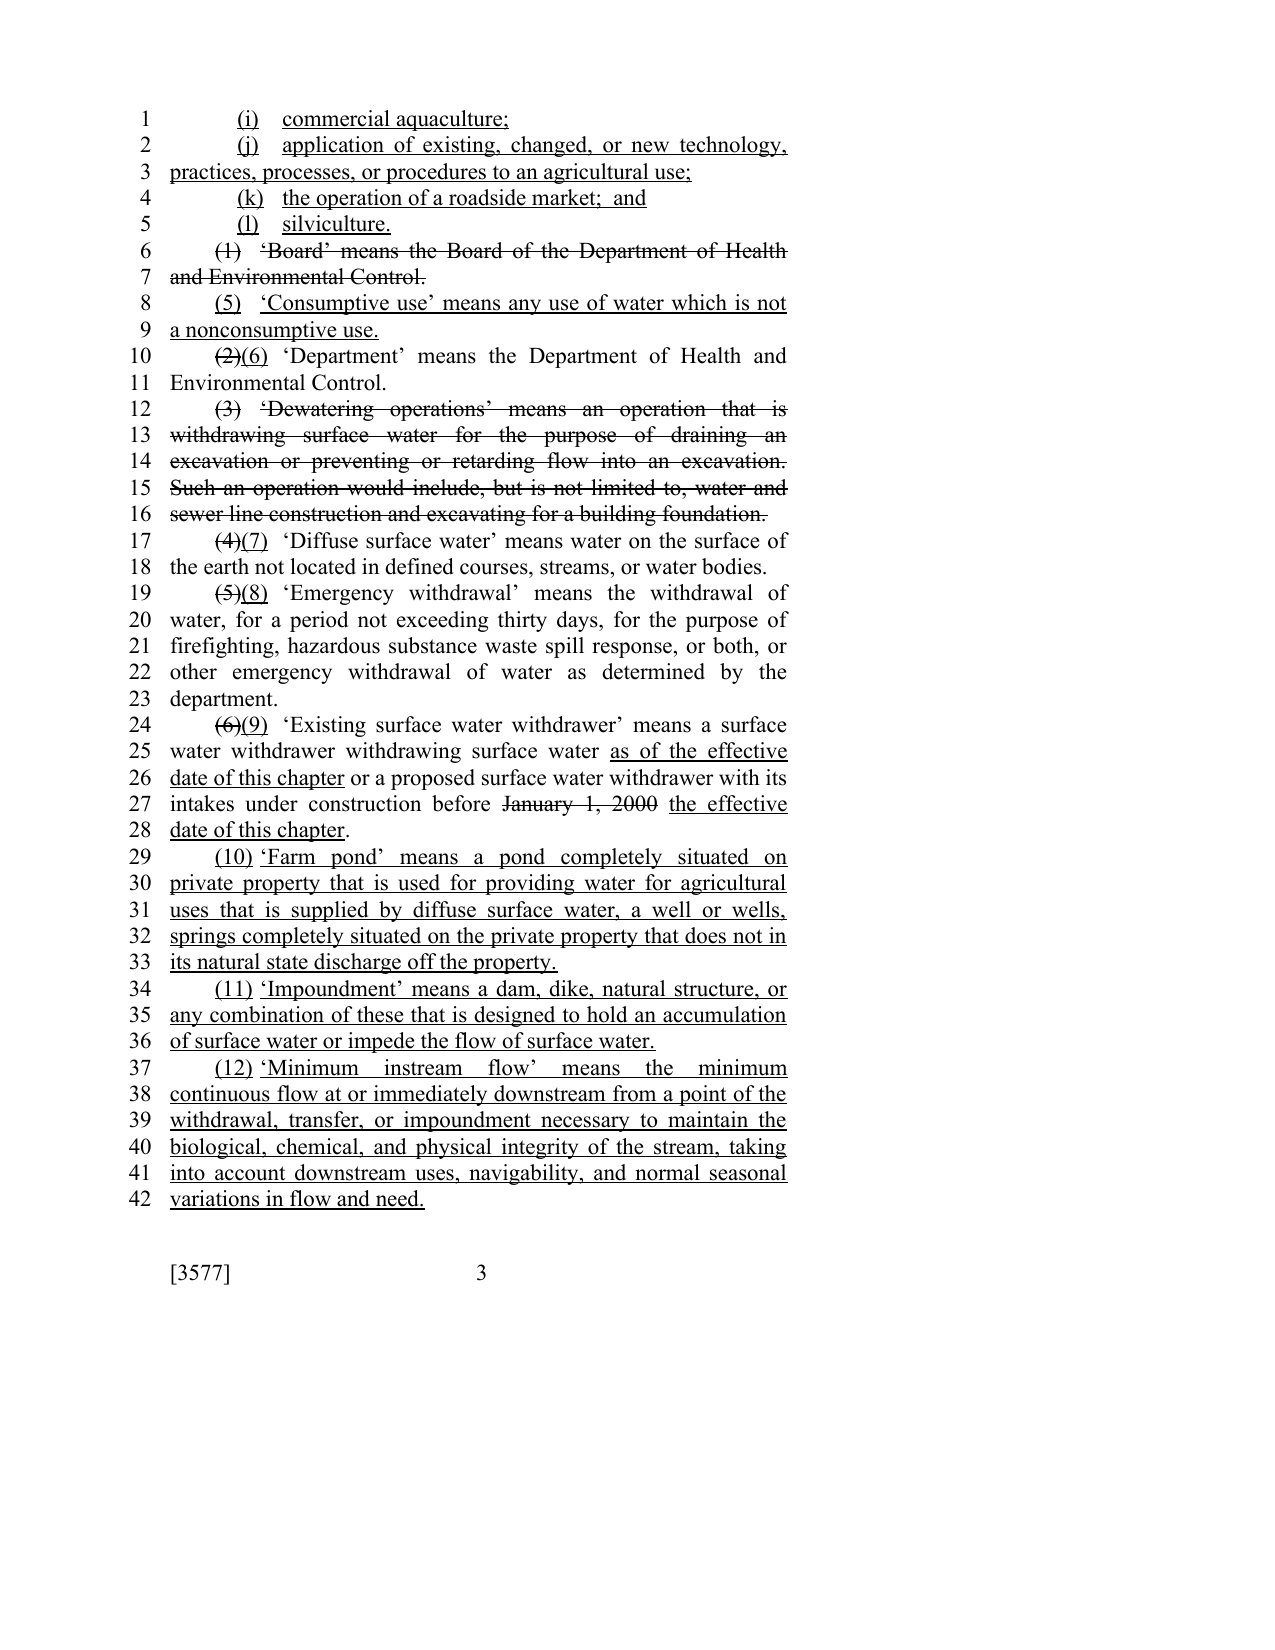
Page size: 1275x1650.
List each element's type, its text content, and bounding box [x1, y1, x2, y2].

text (j) application of existing, changed, or new technology, practices, processes, or procedures to an agricultural use; [169, 131, 787, 184]
text (i) commercial aquaculture; [169, 105, 787, 131]
text (3) ‘Dewatering operations’ means an operation that is withdrawing surface water for the purpose of draining an excavation or preventing or retarding flow into an excavation. Such an operation would include, but is not limited to, water and sewer line construction and excavating for a building foundation. [169, 489, 787, 527]
text (5) ‘Consumptive use’ means any use of water which is not a nonconsumptive use. [169, 289, 787, 342]
text (10) ‘Farm pond’ means a pond completely situated on private property that is used for providing water for agricultural uses that is supplied by diffuse surface water, a well or wells, springs completely situated on the private property that does not in its natural state discharge off the property. [169, 843, 787, 892]
text (4)(7) ‘Diffuse surface water’ means water on the surface of the earth not located in defined courses, streams, or water bodies. [169, 527, 787, 579]
text (l) silviculture. [169, 210, 787, 237]
text (6)(9) ‘Existing surface water withdrawer’ means a surface water withdrawer withdrawing surface water as of the effective date of this chapter or a proposed surface water withdrawer with its intakes under construction before January 1, 2000 the effective date of this chapter. [169, 711, 787, 843]
text (5)(8) ‘Emergency withdrawal’ means the withdrawal of water, for a period not exceeding thirty days, for the purpose of firefighting, hazardous substance waste spill response, or both, or other emergency withdrawal of water as determined by the department. [169, 579, 787, 711]
text (k) the operation of a roadside market; and [169, 184, 787, 210]
text (11) ‘Impoundment’ means a dam, dike, natural structure, or any combination of these that is designed to hold an accumulation of surface water or impede the flow of surface water. [169, 975, 787, 1024]
text (12) ‘Minimum instream flow’ means the minimum continuous flow at or immediately downstream from a point of the withdrawal, transfer, or impoundment necessary to maintain the biological, chemical, and physical integrity of the stream, taking into account downstream uses, navigability, and normal seasonal variations in flow and need. [169, 1054, 787, 1103]
text (3) ‘Dewatering operations’ means an operation that is withdrawing surface water for the purpose of draining an excavation or preventing or retarding flow into an excavation. Such an operation would include, but is not limited to, water and sewer line construction and excavating for a building foundation. [169, 395, 787, 436]
text (1) ‘Board’ means the Board of the Department of Health and Environmental Control. [169, 237, 787, 289]
text (11) ‘Impoundment’ means a dam, dike, natural structure, or any combination of these that is designed to hold an accumulation of surface water or impede the flow of surface water. [169, 1025, 787, 1054]
text (2)(6) ‘Department’ means the Department of Health and Environmental Control. [169, 342, 787, 395]
